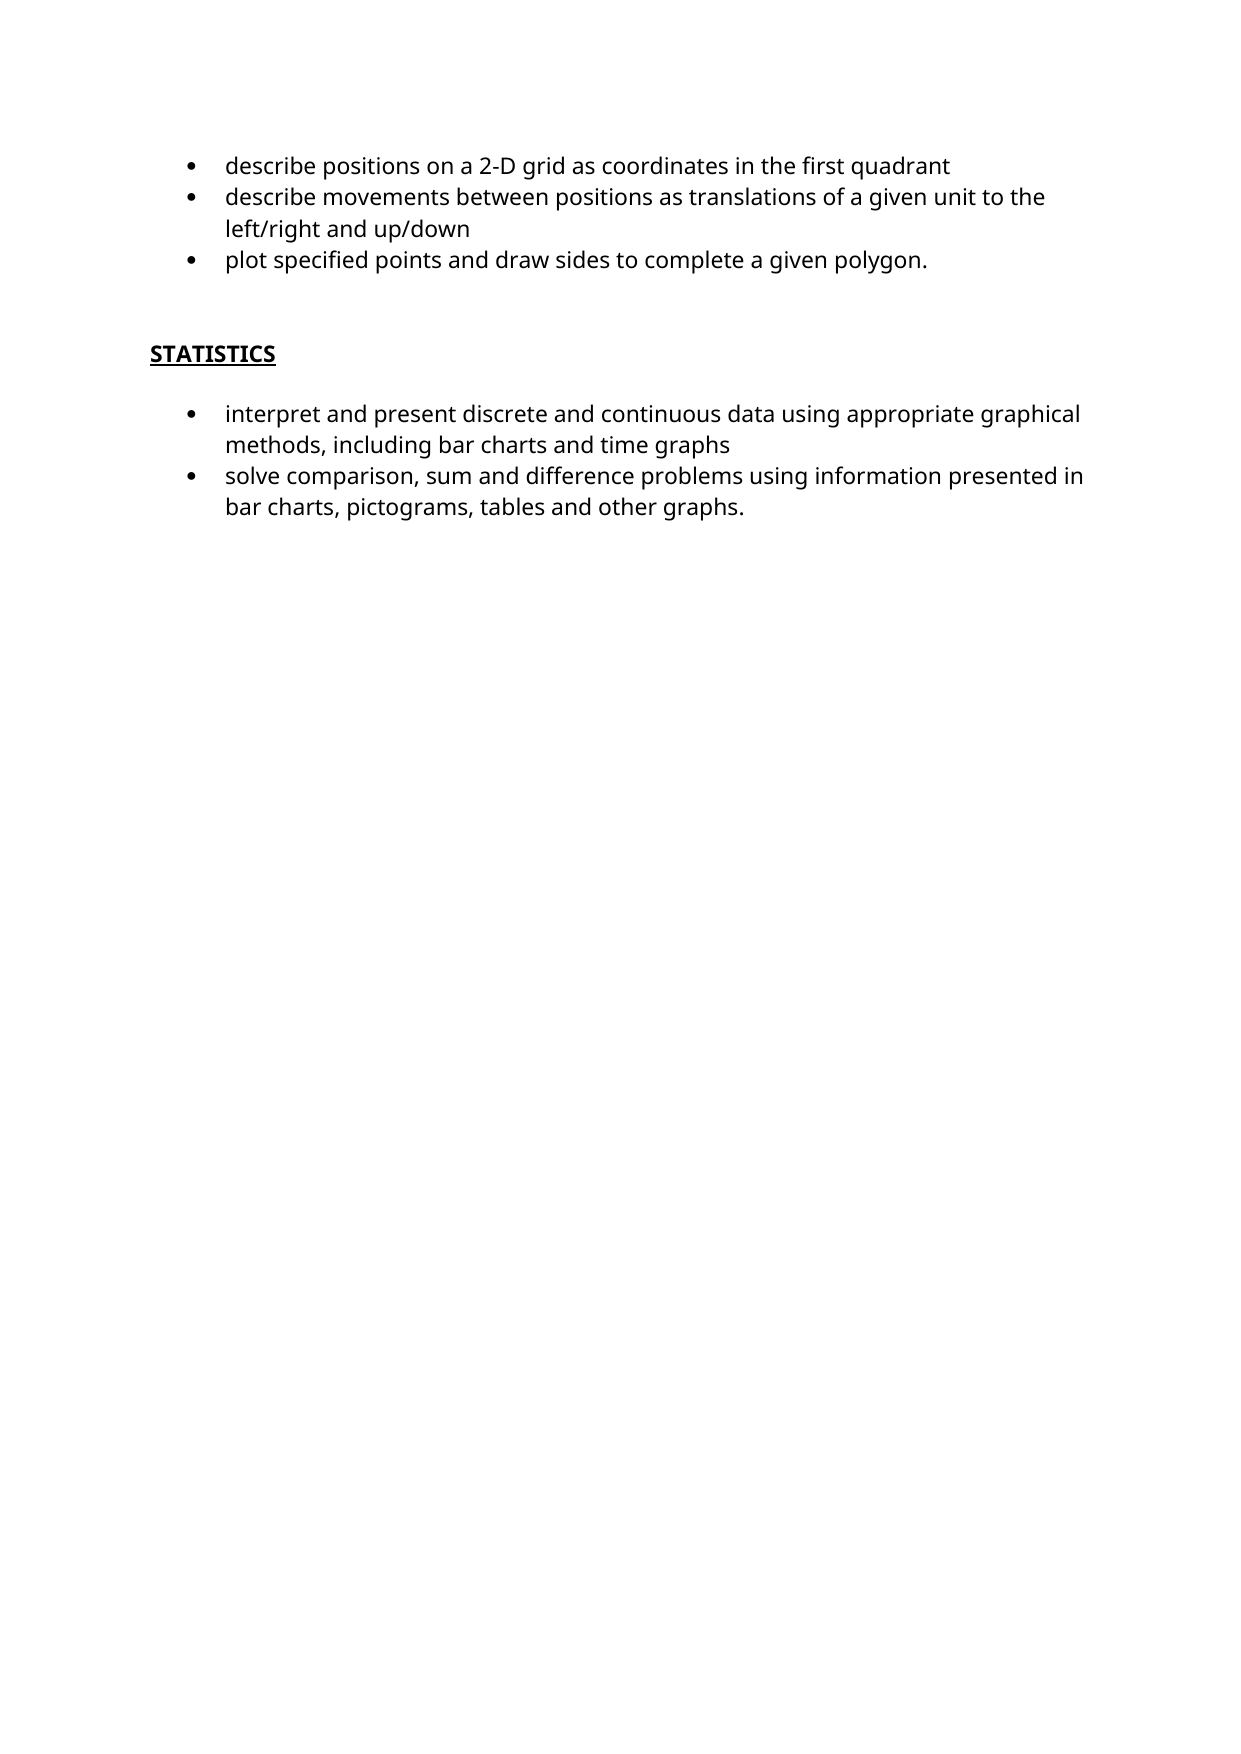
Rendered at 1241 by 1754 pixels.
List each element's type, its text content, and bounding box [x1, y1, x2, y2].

text STATISTICS [150, 337, 1090, 369]
list interpret and present discrete and continuous data using appropriate graphical methods, including bar charts and time graphs [187, 397, 1090, 460]
list describe movements between positions as translations of a given unit to the left/right and up/down [187, 181, 1090, 244]
list solve comparison, sum and difference problems using information presented in bar charts, pictograms, tables and other graphs. [187, 460, 1090, 522]
list describe positions on a 2-D grid as coordinates in the first quadrant [187, 150, 1090, 181]
list plot specified points and draw sides to complete a given polygon. [187, 244, 1090, 275]
